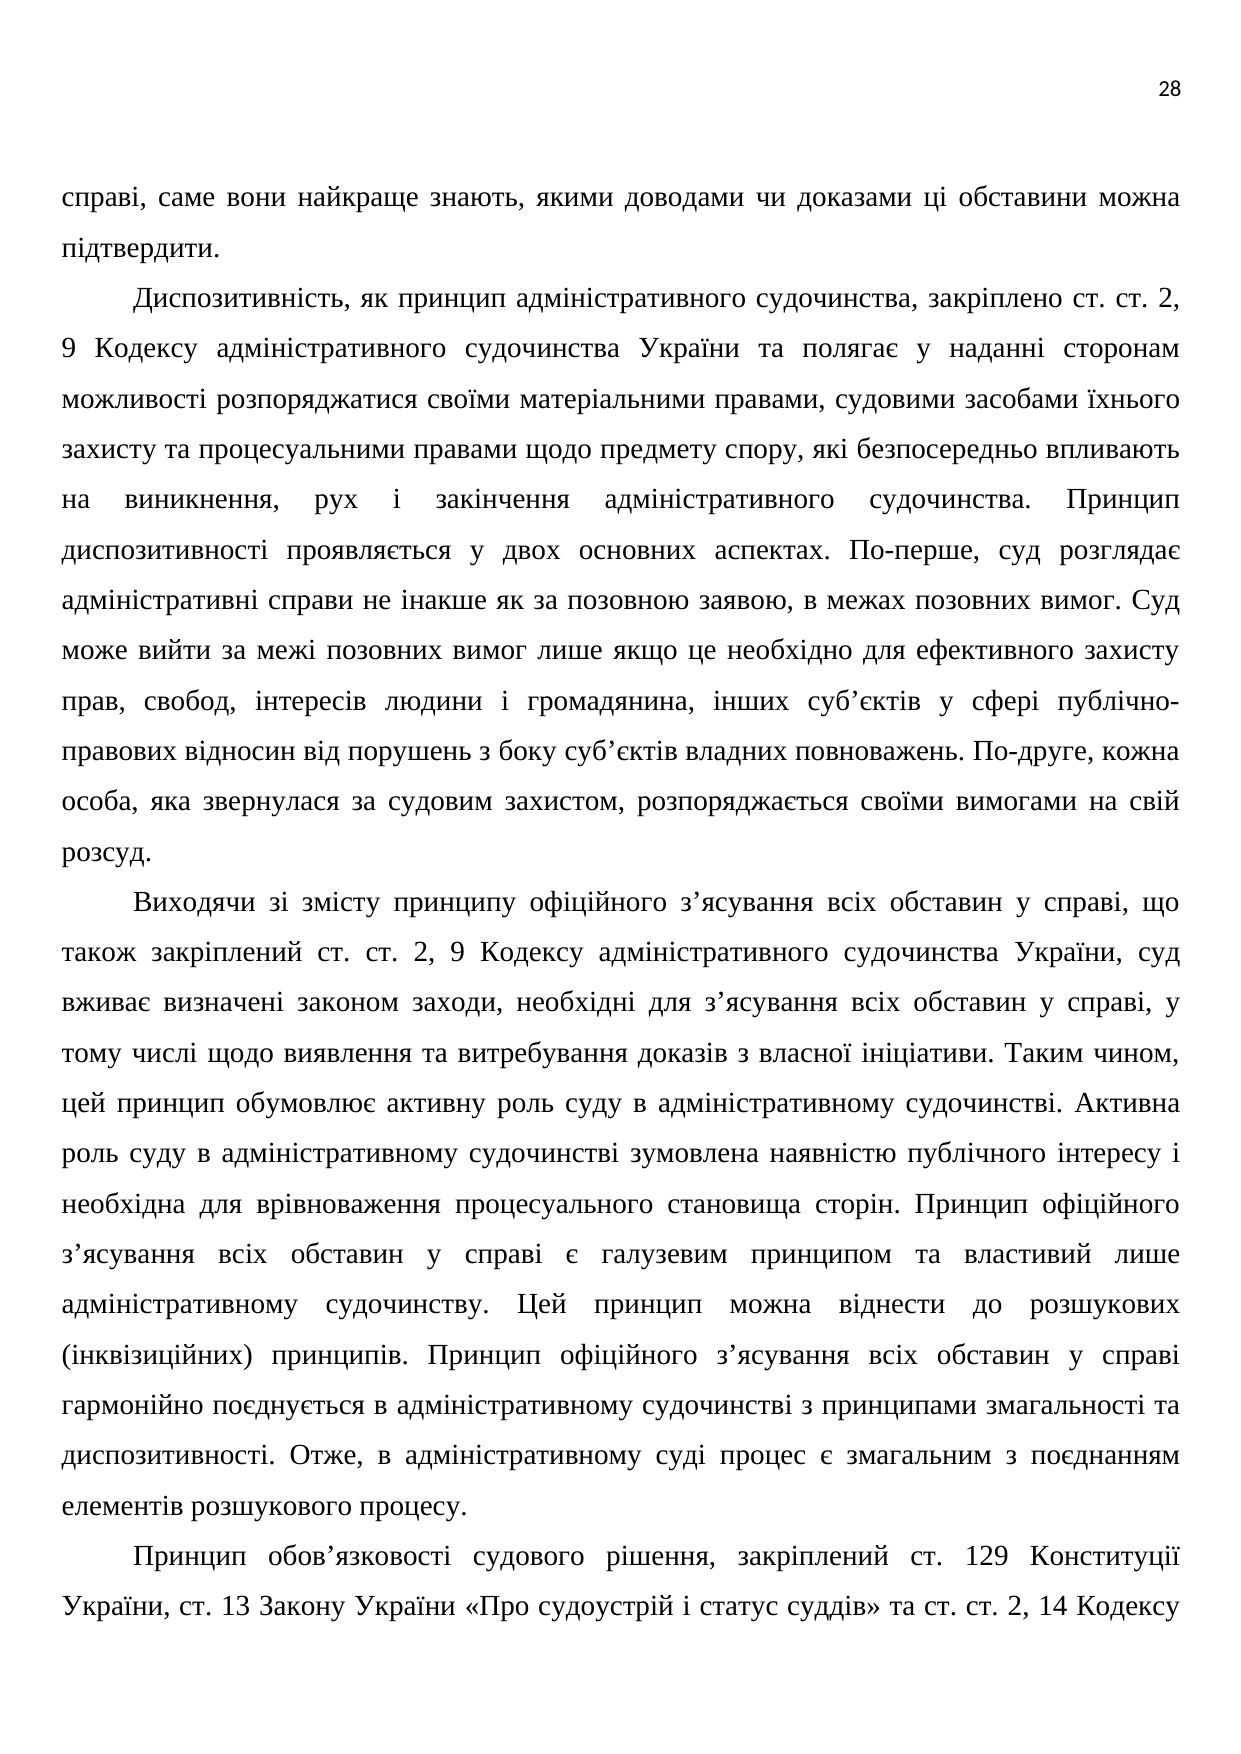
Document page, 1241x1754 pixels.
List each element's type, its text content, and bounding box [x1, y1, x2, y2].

text Виходячи зі змісту принципу офіційного з’ясування всіх обставин у справі, що також закріплений ст. ст. 2, 9 Кодексу адміністративного судочинства України, суд вживає визначені законом заходи, необхідні для з’ясування всіх обставин у справі, у тому числі щодо виявлення та витребування доказів з власної ініціативи. Таким чином, цей принцип обумовлює активну роль суду в адміністративному судочинстві. Активна роль суду в адміністративному судочинстві зумовлена наявністю публічного інтересу і необхідна для врівноваження процесуального становища сторін. Принцип офіційного з’ясування всіх обставин у справі є галузевим принципом та властивий лише адміністративному судочинству. Цей принцип можна віднести до розшукових (інквізиційних) принципів. Принцип офіційного з’ясування всіх обставин у справі гармонійно поєднується в адміністративному судочинстві з принципами змагальності та диспозитивності. Отже, в адміністративному суді процес є змагальним з поєднанням елементів розшукового процесу. [61, 884, 1181, 1521]
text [61, 1538, 1181, 1622]
text Диспозитивність, як принцип адміністративного судочинства, закріплено ст. ст. 2, 9 Кодексу адміністративного судочинства України та полягає у наданні сторонам можливості розпоряджатися своїми матеріальними правами, судовими засобами їхнього захисту та процесуальними правами щодо предмету спору, які безпосередньо впливають на виникнення, рух і закінчення адміністративного судочинства. Принцип диспозитивності проявляється у двох основних аспектах. По-перше, суд розглядає адміністративні справи не інакше як за позовною заявою, в межах позовних вимог. Суд може вийти за межі позовних вимог лише якщо це необхідно для ефективного захисту прав, свобод, інтересів людини і громадянина, інших суб’єктів у сфері публічно-правових відносин від порушень з боку суб’єктів владних повноважень. По-друге, кожна особа, яка звернулася за судовим захистом, розпоряджається своїми вимогами на свій розсуд. [61, 280, 1181, 867]
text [61, 179, 1181, 263]
